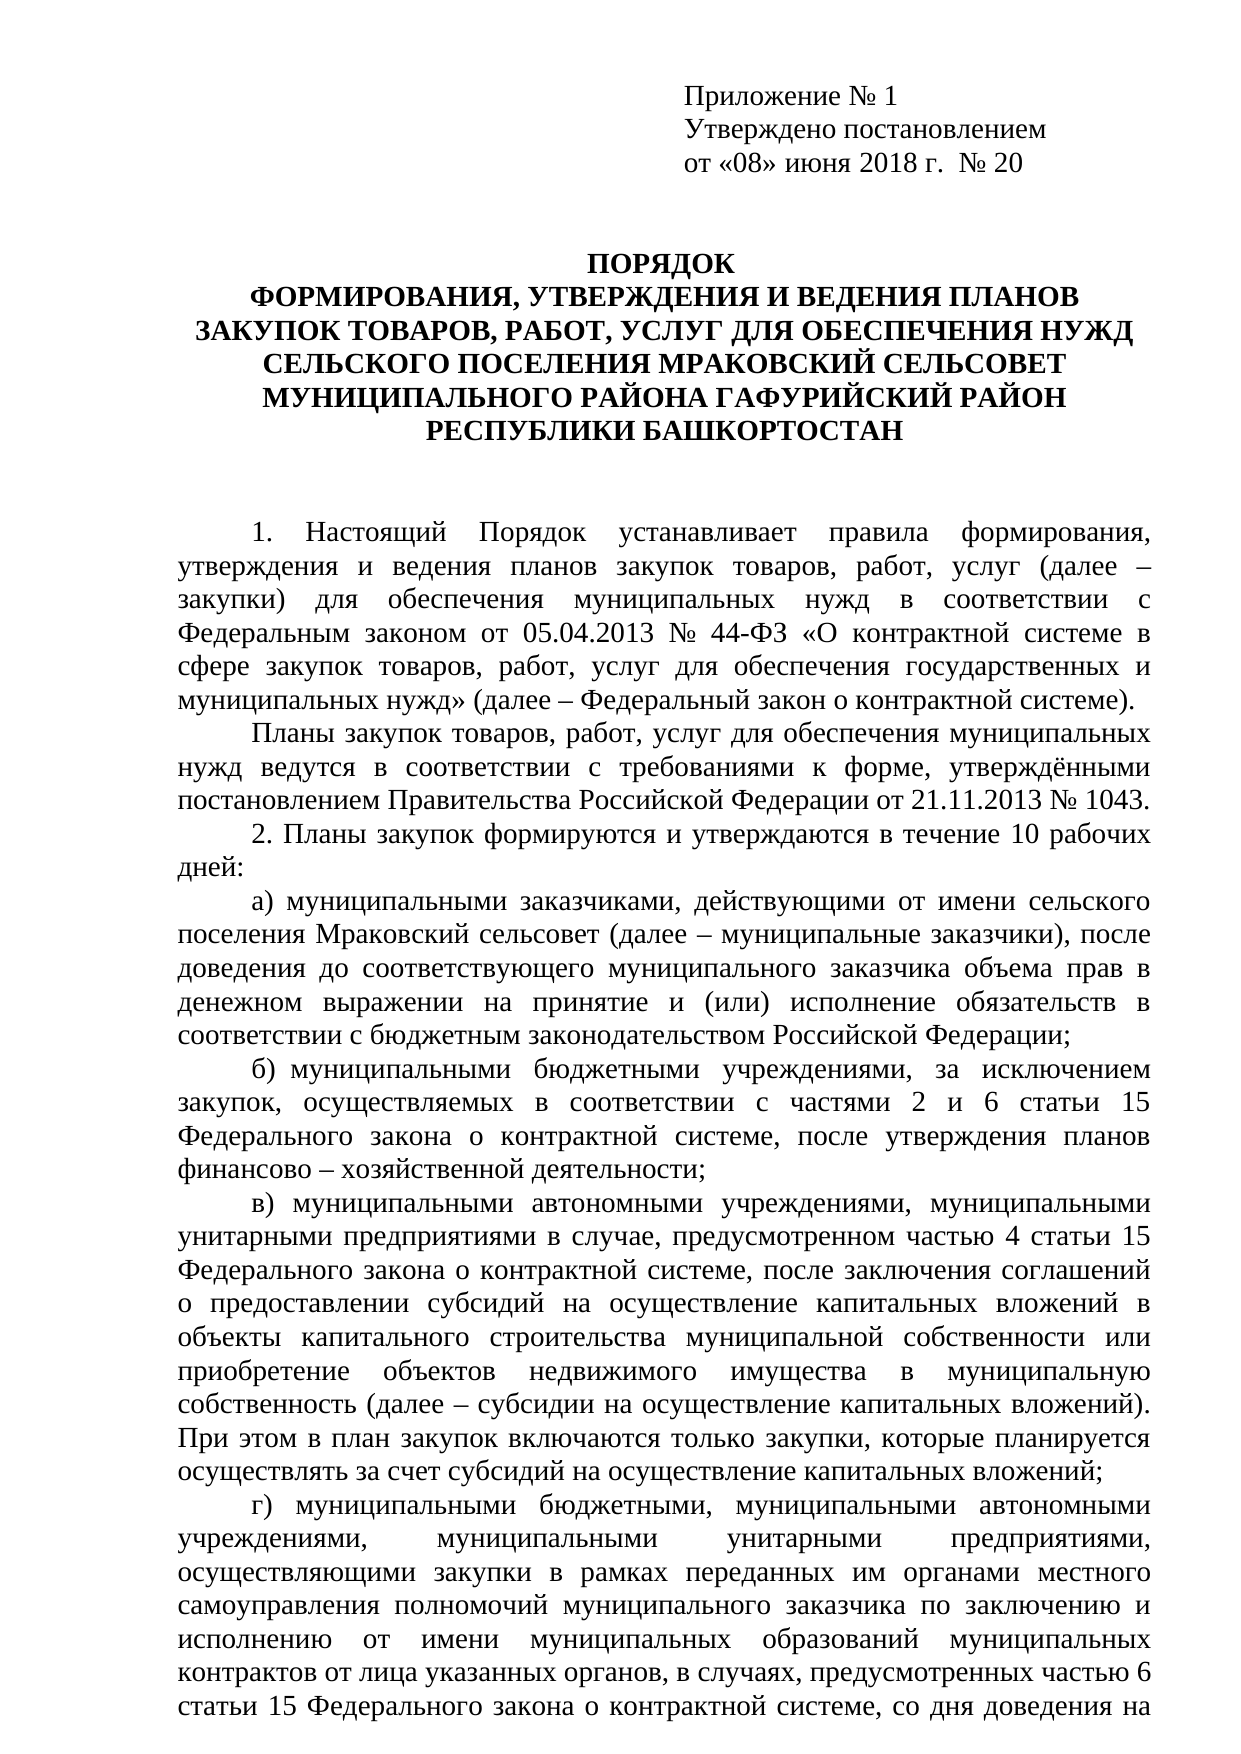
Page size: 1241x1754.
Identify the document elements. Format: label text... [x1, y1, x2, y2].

text ПОРЯДОК ФОРМИРОВАНИЯ, УТВЕРЖДЕНИЯ И ВЕДЕНИЯ ПЛАНОВ ЗАКУПОК ТОВАРОВ, РАБОТ, УСЛУГ ДЛЯ ОБЕСПЕЧЕНИЯ НУЖД СЕЛЬСКОГО ПОСЕЛЕНИЯ МРАКОВСКИЙ СЕЛЬСОВЕТ [177, 246, 1152, 380]
text а) муниципальными заказчиками, действующими от имени сельского поселения Мраковский сельсовет (далее – муниципальные заказчики), после доведения до соответствующего муниципального заказчика объема прав в денежном выражении на принятие и (или) исполнение обязательств в соответствии с бюджетным законодательством Российской Федерации; [177, 883, 1152, 1051]
text 1. Настоящий Порядок устанавливает правила формирования, утверждения и ведения планов закупок товаров, работ, услуг (далее – закупки) для обеспечения муниципальных нужд в соответствии с Федеральным законом от 05.04.2013 № 44-ФЗ «О контрактной системе в сфере закупок товаров, работ, услуг для обеспечения государственных и муниципальных нужд» (далее – Федеральный закон о контрактной системе). [177, 514, 1152, 715]
text Приложение № 1 [683, 78, 1152, 111]
text Утверждено постановлением [683, 111, 1152, 145]
text от «08» июня 2018 г. № 20 [683, 145, 1152, 179]
text 2. Планы закупок формируются и утверждаются в течение 10 рабочих дней: [177, 816, 1152, 883]
text б) муниципальными бюджетными учреждениями, за исключением закупок, осуществляемых в соответствии с частями 2 и 6 статьи 15 Федерального закона о контрактной системе, после утверждения планов финансово – хозяйственной деятельности; [177, 1051, 1152, 1185]
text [177, 1487, 1152, 1722]
text МУНИЦИПАЛЬНОГО РАЙОНА ГАФУРИЙСКИЙ РАЙОН [177, 380, 1152, 413]
text РЕСПУБЛИКИ БАШКОРТОСТАН [177, 413, 1152, 447]
text Планы закупок товаров, работ, услуг для обеспечения муниципальных нужд ведутся в соответствии с требованиями к форме, утверждёнными постановлением Правительства Российской Федерации от 21.11.2013 № 1043. [177, 715, 1152, 816]
text в) муниципальными автономными учреждениями, муниципальными унитарными предприятиями в случае, предусмотренном частью 4 статьи 15 Федерального закона о контрактной системе, после заключения соглашений о предоставлении субсидий на осуществление капитальных вложений в объекты капитального строительства муниципальной собственности или приобретение объектов недвижимого имущества в муниципальную собственность (далее – субсидии на осуществление капитальных вложений). При этом в план закупок включаются только закупки, которые планируется осуществлять за счет субсидий на осуществление капитальных вложений; [177, 1185, 1152, 1487]
